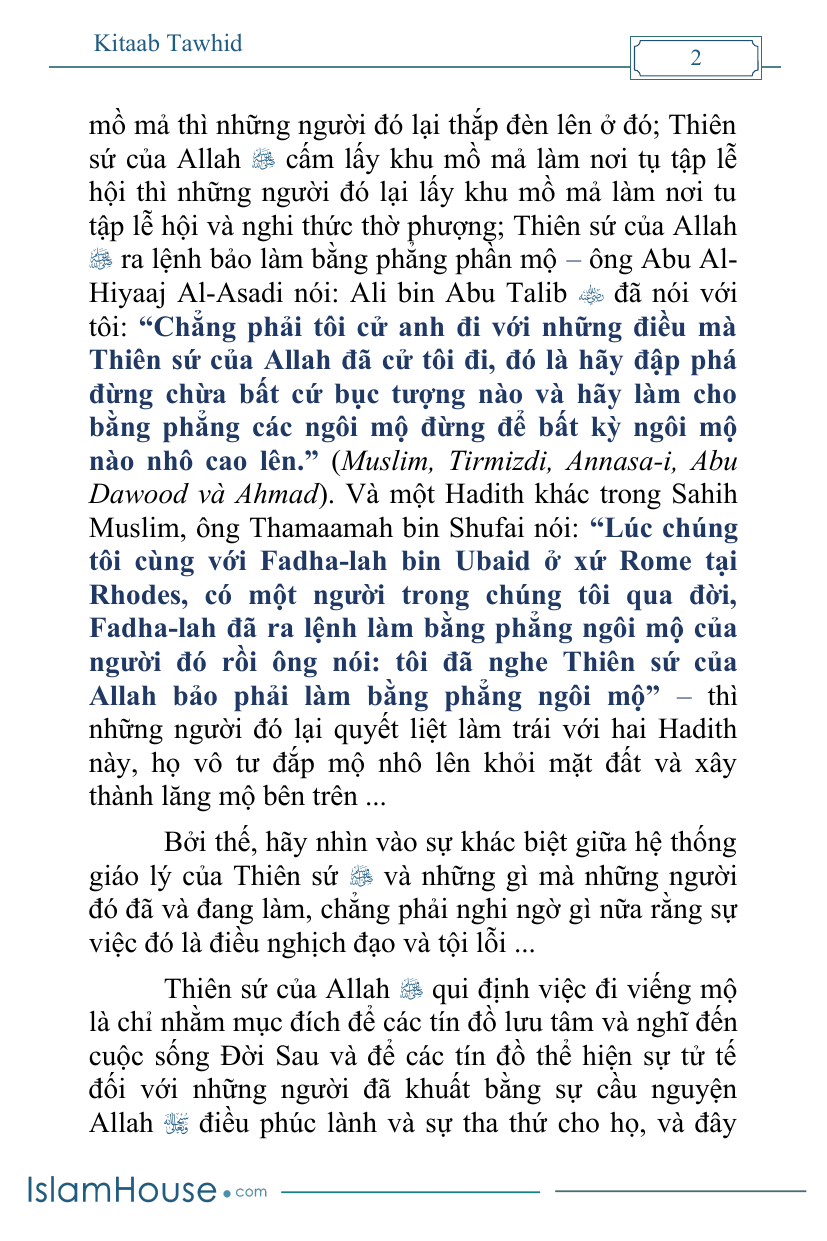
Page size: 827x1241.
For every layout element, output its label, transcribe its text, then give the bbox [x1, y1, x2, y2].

picture [548, 1170, 807, 1208]
picture [20, 1171, 541, 1209]
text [89, 107, 738, 812]
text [89, 971, 738, 1139]
text Bởi thế, hãy nhìn vào sự khác biệt giữa hệ thống giáo lý của Thiên sứ và những gì mà những người đó đã và đang làm, chẳng phải nghi ngờ gì nữa rằng sự việc đó là điều nghịch đạo và tội lỗi ... [89, 824, 738, 958]
